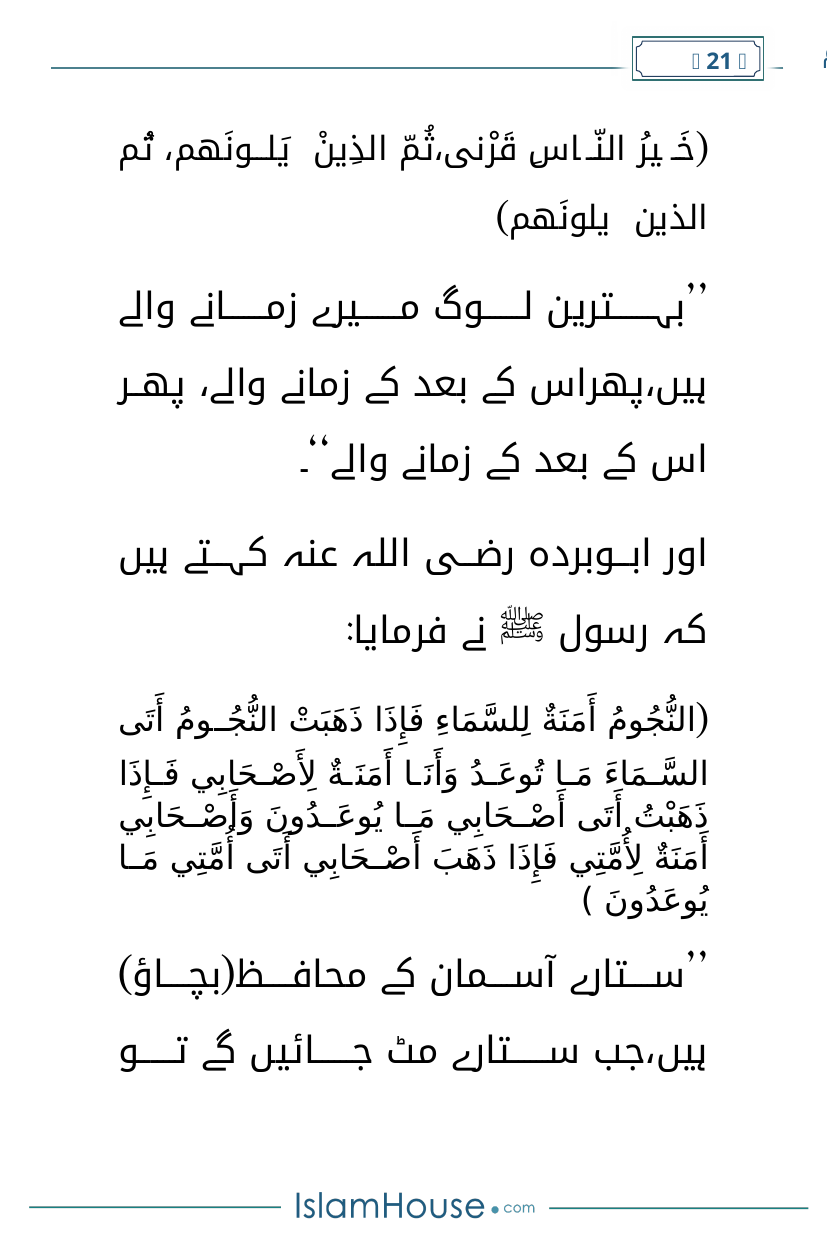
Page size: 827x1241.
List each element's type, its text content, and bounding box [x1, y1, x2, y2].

text (النُّجُومُ أَمَنَةٌ لِلسَّمَاءِ فَإِذَا ذَهَبَتْ النُّجُومُ أَتَى السَّمَاءَ مَا تُوعَدُ وَأَنَا أَمَنَةٌ لِأَصْحَابِي فَإِذَا ذَهَبْتُ أَتَى أَصْحَابِي مَا يُوعَدُونَ وَأَصْحَابِي أَمَنَةٌ لِأُمَّتِي فَإِذَا ذَهَبَ أَصْحَابِي أَتَى أُمَّتِي مَا يُوعَدُونَ ) [118, 688, 709, 919]
text ’’بہترین لوگ میرے زمانے والے ہیں،پھراس کے بعد کے زمانے والے، پھر اس کے بعد کے زمانے والے‘‘۔ [118, 271, 709, 496]
text اور ابوبردہ رضی اللہ عنہ کہتے ہیں کہ رسول ﷺ نے فرمایا: [118, 518, 709, 666]
picture [288, 1187, 809, 1225]
picture [22, 1186, 281, 1224]
text (خَیرُ النّاسِ قَرْنی،ثُمّ الذِینْ یَلونَھم، ثُم الذین یلونَھم) [118, 118, 709, 249]
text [118, 939, 709, 1087]
